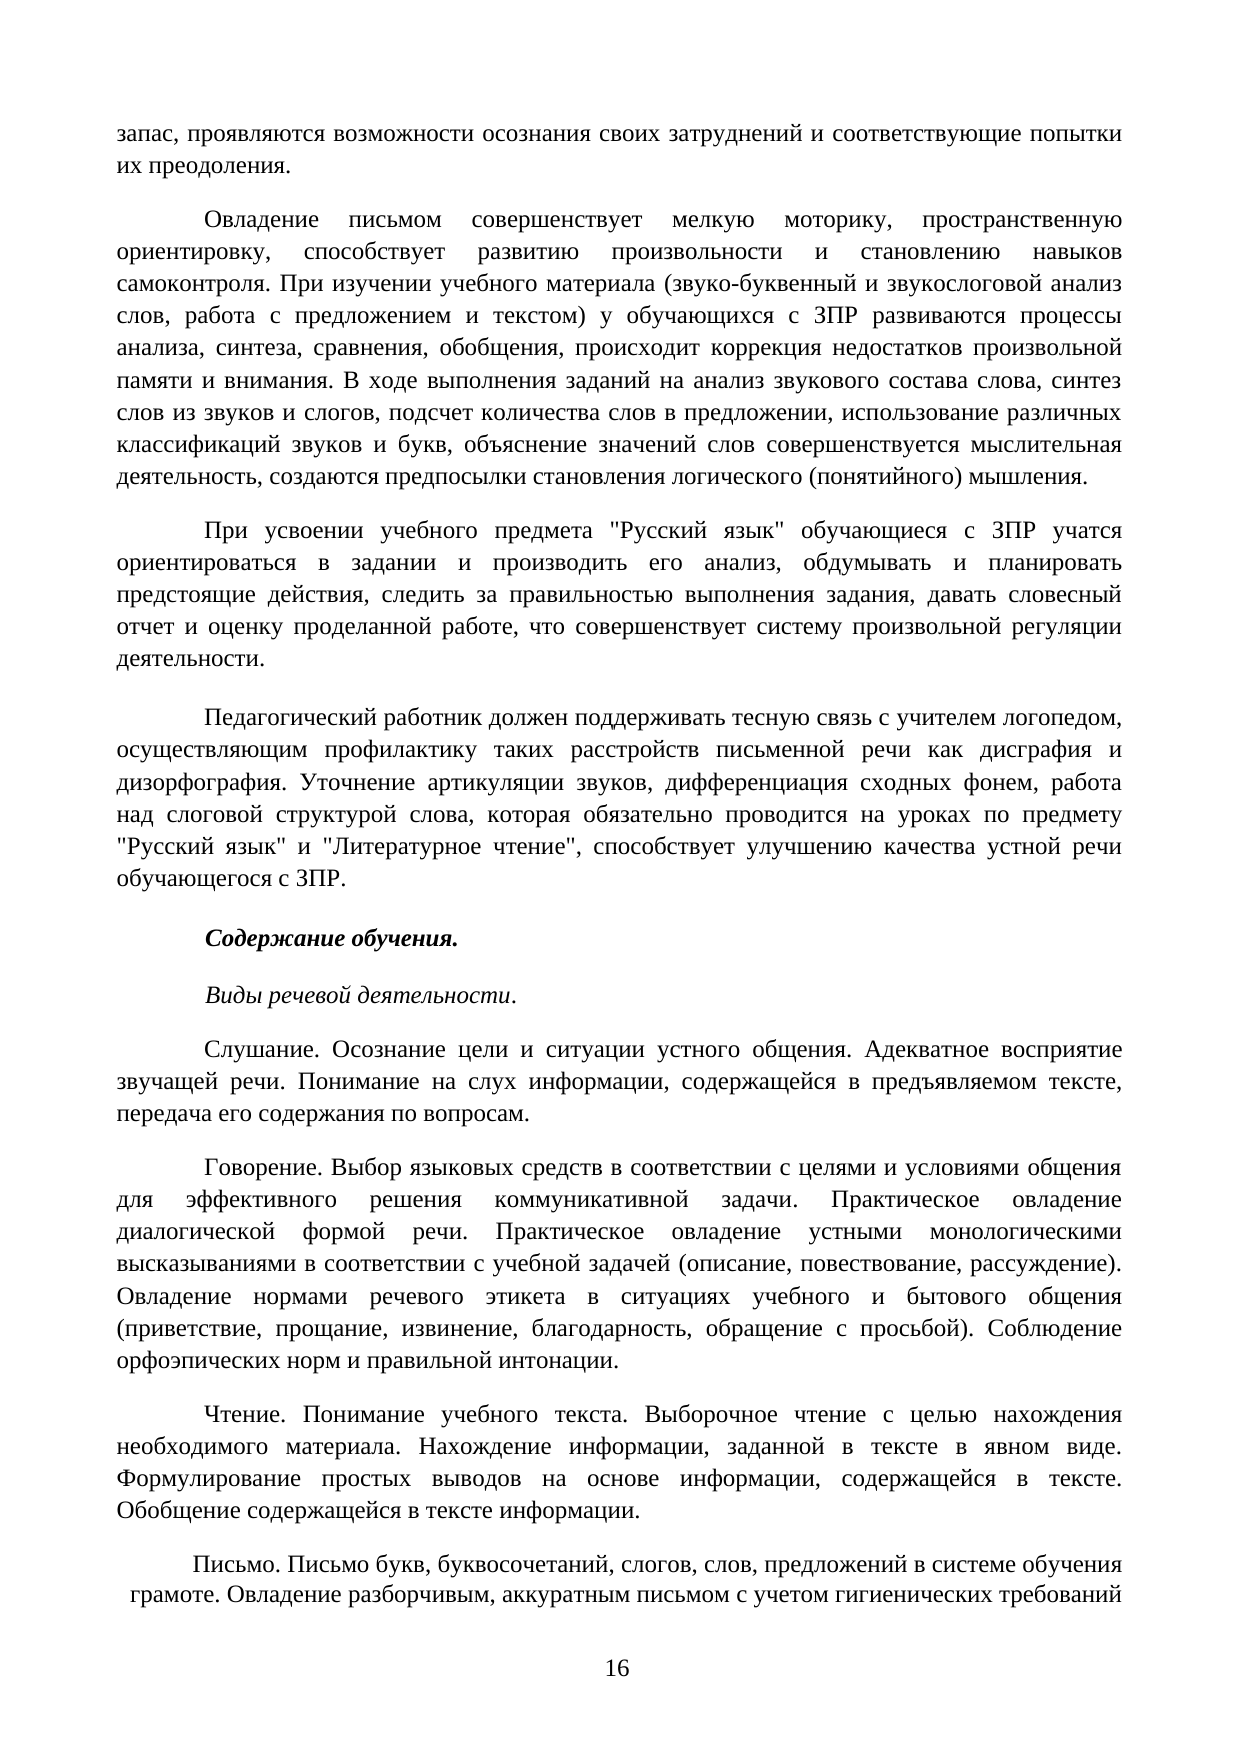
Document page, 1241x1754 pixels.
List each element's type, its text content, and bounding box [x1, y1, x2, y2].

text Говорение. Выбор языковых средств в соответствии с целями и условиями общения для эффективного решения коммуникативной задачи. Практическое овладение диалогической формой речи. Практическое овладение устными монологическими высказываниями в соответствии с учебной задачей (описание, повествование, рассуждение). Овладение нормами речевого этикета в ситуациях учебного и бытового общения (приветствие, прощание, извинение, благодарность, обращение с просьбой). Соблюдение орфоэпических норм и правильной интонации. [116, 1152, 1123, 1374]
text Слушание. Осознание цели и ситуации устного общения. Адекватное восприятие звучащей речи. Понимание на слух информации, содержащейся в предъявляемом тексте, передача его содержания по вопросам. [116, 1034, 1123, 1127]
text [116, 118, 1123, 179]
text При усвоении учебного предмета "Русский язык" обучающиеся с ЗПР учатся ориентироваться в задании и производить его анализ, обдумывать и планировать предстоящие действия, следить за правильностью выполнения задания, давать словесный отчет и оценку проделанной работе, что совершенствует систему произвольной регуляции деятельности. [116, 515, 1123, 672]
text Овладение письмом совершенствует мелкую моторику, пространственную ориентировку, способствует развитию произвольности и становлению навыков самоконтроля. При изучении учебного материала (звуко-буквенный и звукослоговой анализ слов, работа с предложением и текстом) у обучающихся с ЗПР развиваются процессы анализа, синтеза, сравнения, обобщения, происходит коррекция недостатков произвольной памяти и внимания. В ходе выполнения заданий на анализ звукового состава слова, синтез слов из звуков и слогов, подсчет количества слов в предложении, использование различных классификаций звуков и букв, объяснение значений слов совершенствуется мыслительная деятельность, создаются предпосылки становления логического (понятийного) мышления. [116, 204, 1123, 490]
text Виды речевой деятельности. [205, 981, 1128, 1009]
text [118, 1549, 1122, 1608]
text Педагогический работник должен поддерживать тесную связь с учителем логопедом, осуществляющим профилактику таких расстройств письменной речи как дисграфия и дизорфография. Уточнение артикуляции звуков, дифференциация сходных фонем, работа над слоговой структурой слова, которая обязательно проводится на уроках по предмету "Русский язык" и "Литературное чтение", способствует улучшению качества устной речи обучающегося с ЗПР. [116, 702, 1123, 892]
text Чтение. Понимание учебного текста. Выборочное чтение с целью нахождения необходимого материала. Нахождение информации, заданной в тексте в явном виде. Формулирование простых выводов на основе информации, содержащейся в тексте. Обобщение содержащейся в тексте информации. [116, 1399, 1123, 1524]
text Содержание обучения. [205, 923, 1128, 952]
